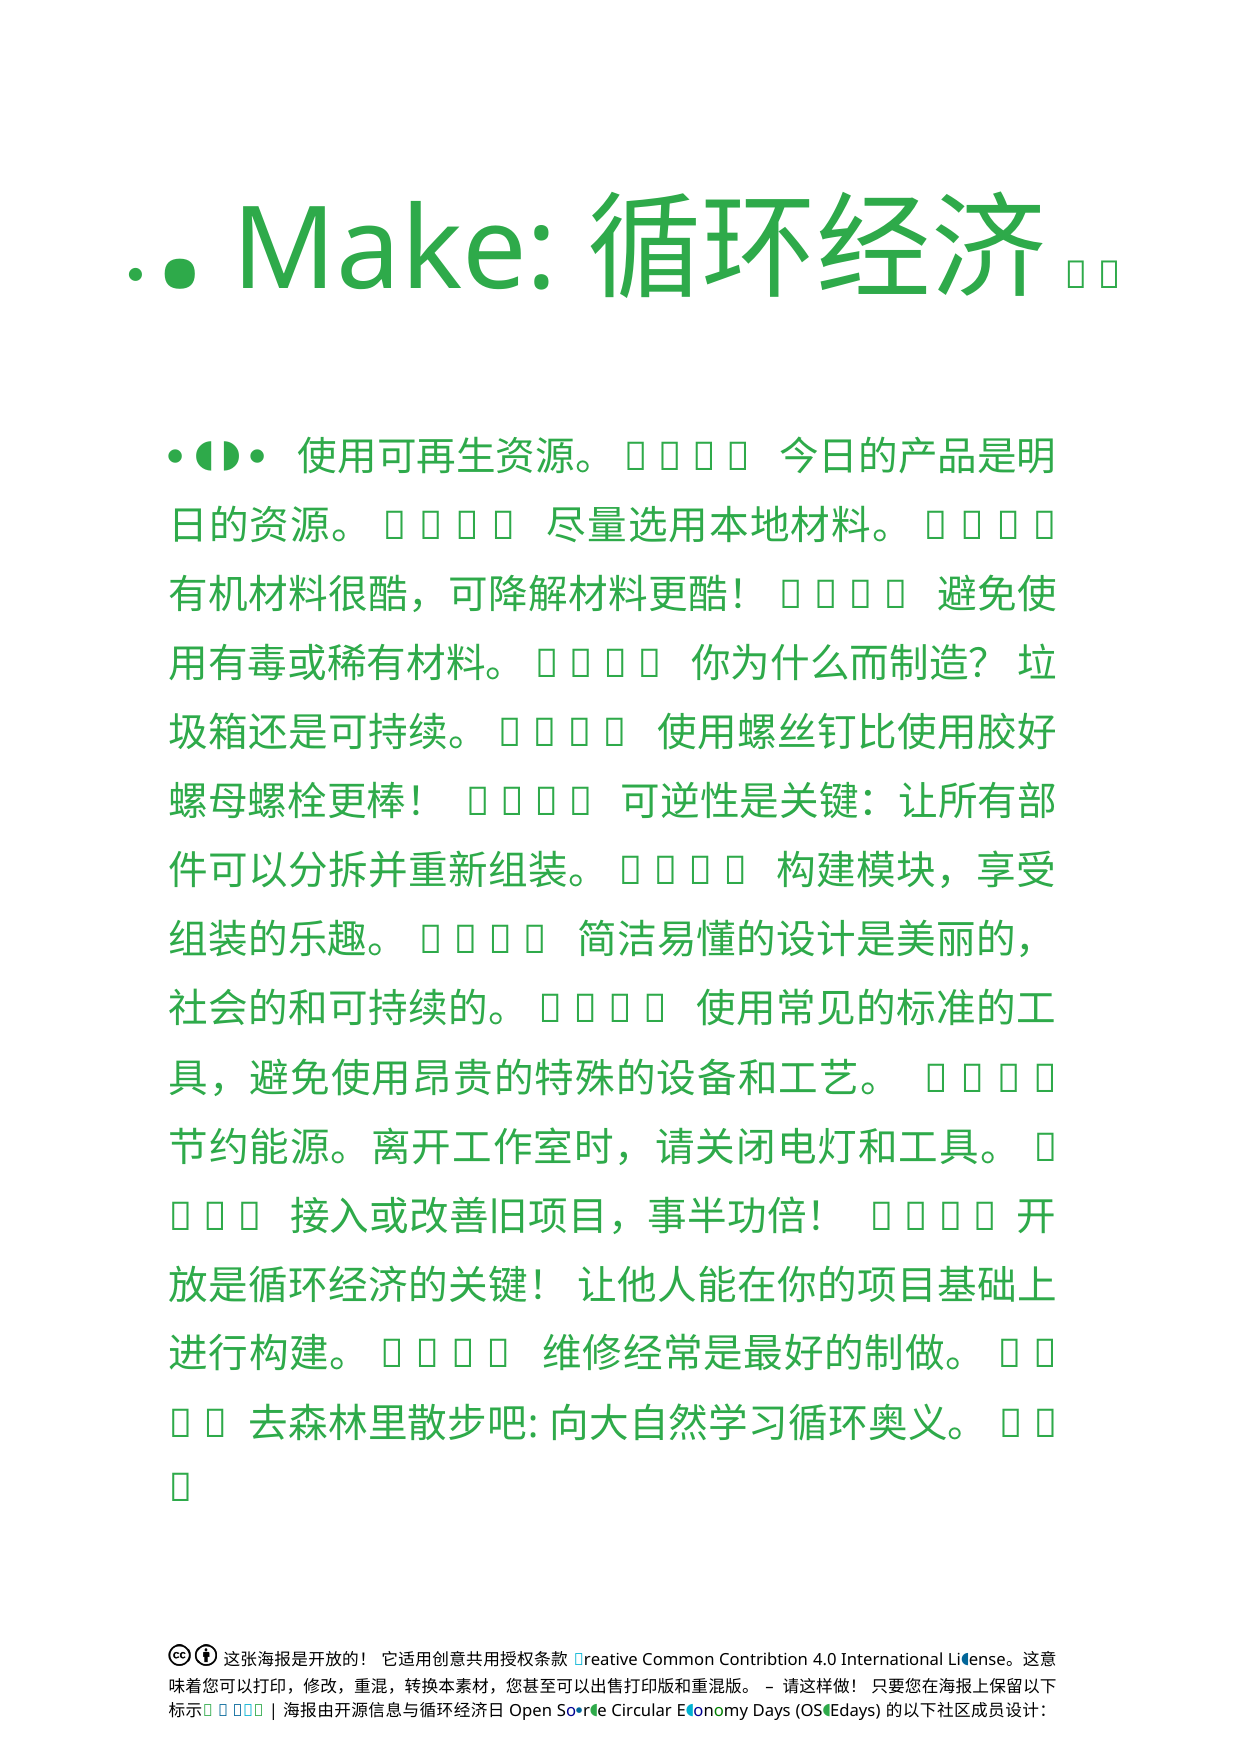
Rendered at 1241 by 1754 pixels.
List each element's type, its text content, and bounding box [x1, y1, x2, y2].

text Make: 循环经济 [97, 156, 1152, 322]
text 使用可再生资源。 今日的产品是明日的资源。 尽量选用本地材料。 有机材料很酷，可降解材料更酷！ 避免使用有毒或稀有材料。 你为什么而制造？ 垃圾箱还是可持续。 使用螺丝钉比使用胶好。螺母螺栓更棒！ 可逆性是关键：让所有部件可以分拆并重新组装。 构建模块，享受组装的乐趣。 简洁易懂的设计是美丽的，社会的和可持续的。 使用常见的标准的工具，避免使用昂贵的特殊的设备和工艺。 节约能源。离开工作室时，请关闭电灯和工具。 接入或改善旧项目，事半功倍！ 开放是循环经济的关键！ 让他人能在你的项目基础上进行构建。 维修经常是最好的制做。 去森林里散步吧: 向大自然学习循环奥义。 [168, 424, 1057, 1513]
picture [234, 1704, 240, 1716]
picture [220, 1704, 226, 1716]
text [168, 1644, 1057, 1722]
picture [168, 1644, 218, 1666]
